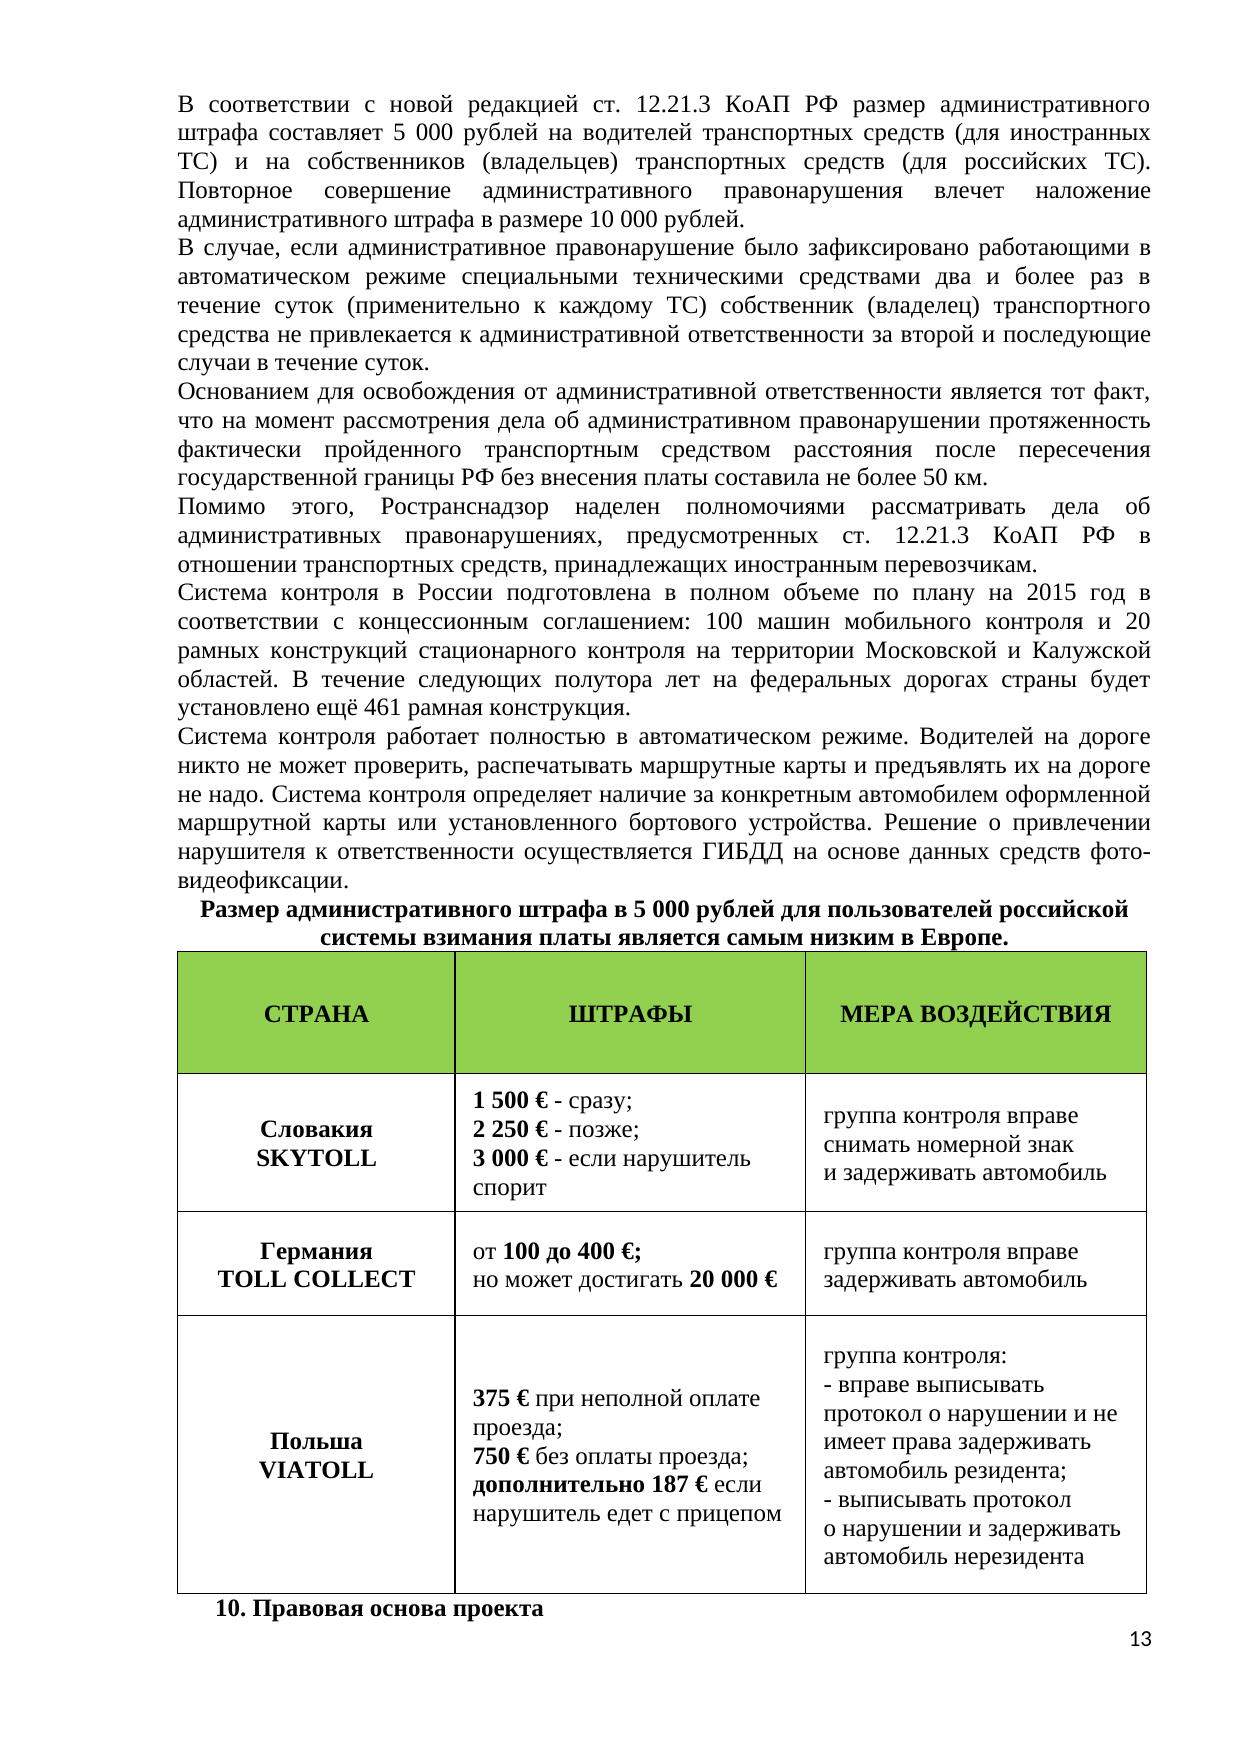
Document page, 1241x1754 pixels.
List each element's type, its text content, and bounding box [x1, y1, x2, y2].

text Система контроля в России подготовлена в полном объеме по плану на 2015 год в соответствии с концессионным соглашением: 100 машин мобильного контроля и 20 рамных конструкций стационарного контроля на территории Московской и Калужской областей. В течение следующих полутора лет на федеральных дорогах страны будет установлено ещё 461 рамная конструкция. [177, 577, 1152, 721]
table_cell от 100 до 400 €; но может достигать 20 000 € [456, 1212, 805, 1315]
table_cell Германия TOLL COLLECT [178, 1212, 454, 1315]
list Правовая основа проекта [215, 1593, 1152, 1622]
table_cell 375 € при неполной оплате проезда; 750 € без оплаты проезда; дополнительно 187 € если нарушитель едет с прицепом [456, 1316, 805, 1592]
table_cell группа контроля вправе снимать номерной знак и задерживать автомобиль [806, 1074, 1146, 1211]
text Основанием для освобождения от административной ответственности является тот факт, что на момент рассмотрения дела об административном правонарушении протяженность фактически пройденного транспортным средством расстояния после пересечения государственной границы РФ без внесения платы составила не более 50 км. [177, 376, 1152, 491]
table_cell Словакия SKYTOLL [178, 1074, 454, 1211]
table_cell группа контроля вправе задерживать автомобиль [806, 1212, 1146, 1315]
text Размер административного штрафа в 5 000 рублей для пользователей российской системы взимания платы является самым низким в Европе. [177, 894, 1152, 951]
text Помимо этого, Ространснадзор наделен полномочиями рассматривать дела об административных правонарушениях, предусмотренных ст. 12.21.3 КоАП РФ в отношении транспортных средств, принадлежащих иностранным перевозчикам. [177, 491, 1152, 577]
text В соответствии с новой редакцией ст. 12.21.3 КоАП РФ размер административного штрафа составляет 5 000 рублей на водителей транспортных средств (для иностранных ТС) и на собственников (владельцев) транспортных средств (для российских ТС). Повторное совершение административного правонарушения влечет наложение административного штрафа в размере 10 000 рублей. [177, 89, 1152, 232]
table_header СТРАНА [178, 952, 454, 1073]
text Система контроля работает полностью в автоматическом режиме. Водителей на дороге никто не может проверить, распечатывать маршрутные карты и предъявлять их на дороге не надо. Система контроля определяет наличие за конкретным автомобилем оформленной маршрутной карты или установленного бортового устройства. Решение о привлечении нарушителя к ответственности осуществляется ГИБДД на основе данных средств фото- видеофиксации. [177, 721, 1152, 894]
table_header ШТРАФЫ [456, 952, 805, 1073]
table_cell Польша VIATOLL [178, 1316, 454, 1592]
text В случае, если административное правонарушение было зафиксировано работающими в автоматическом режиме специальными техническими средствами два и более раз в течение суток (применительно к каждому ТС) собственник (владелец) транспортного средства не привлекается к административной ответственности за второй и последующие случаи в течение суток. [177, 232, 1152, 376]
table_header МЕРА ВОЗДЕЙСТВИЯ [806, 952, 1146, 1073]
table_cell группа контроля: - вправе выписывать протокол о нарушении и не имеет права задерживать автомобиль резидента; - выписывать протокол о нарушении и задерживать автомобиль нерезидента [806, 1316, 1146, 1592]
table_cell 1 500 € - сразу; 2 250 € - позже; 3 000 € - если нарушитель спорит [456, 1074, 805, 1211]
